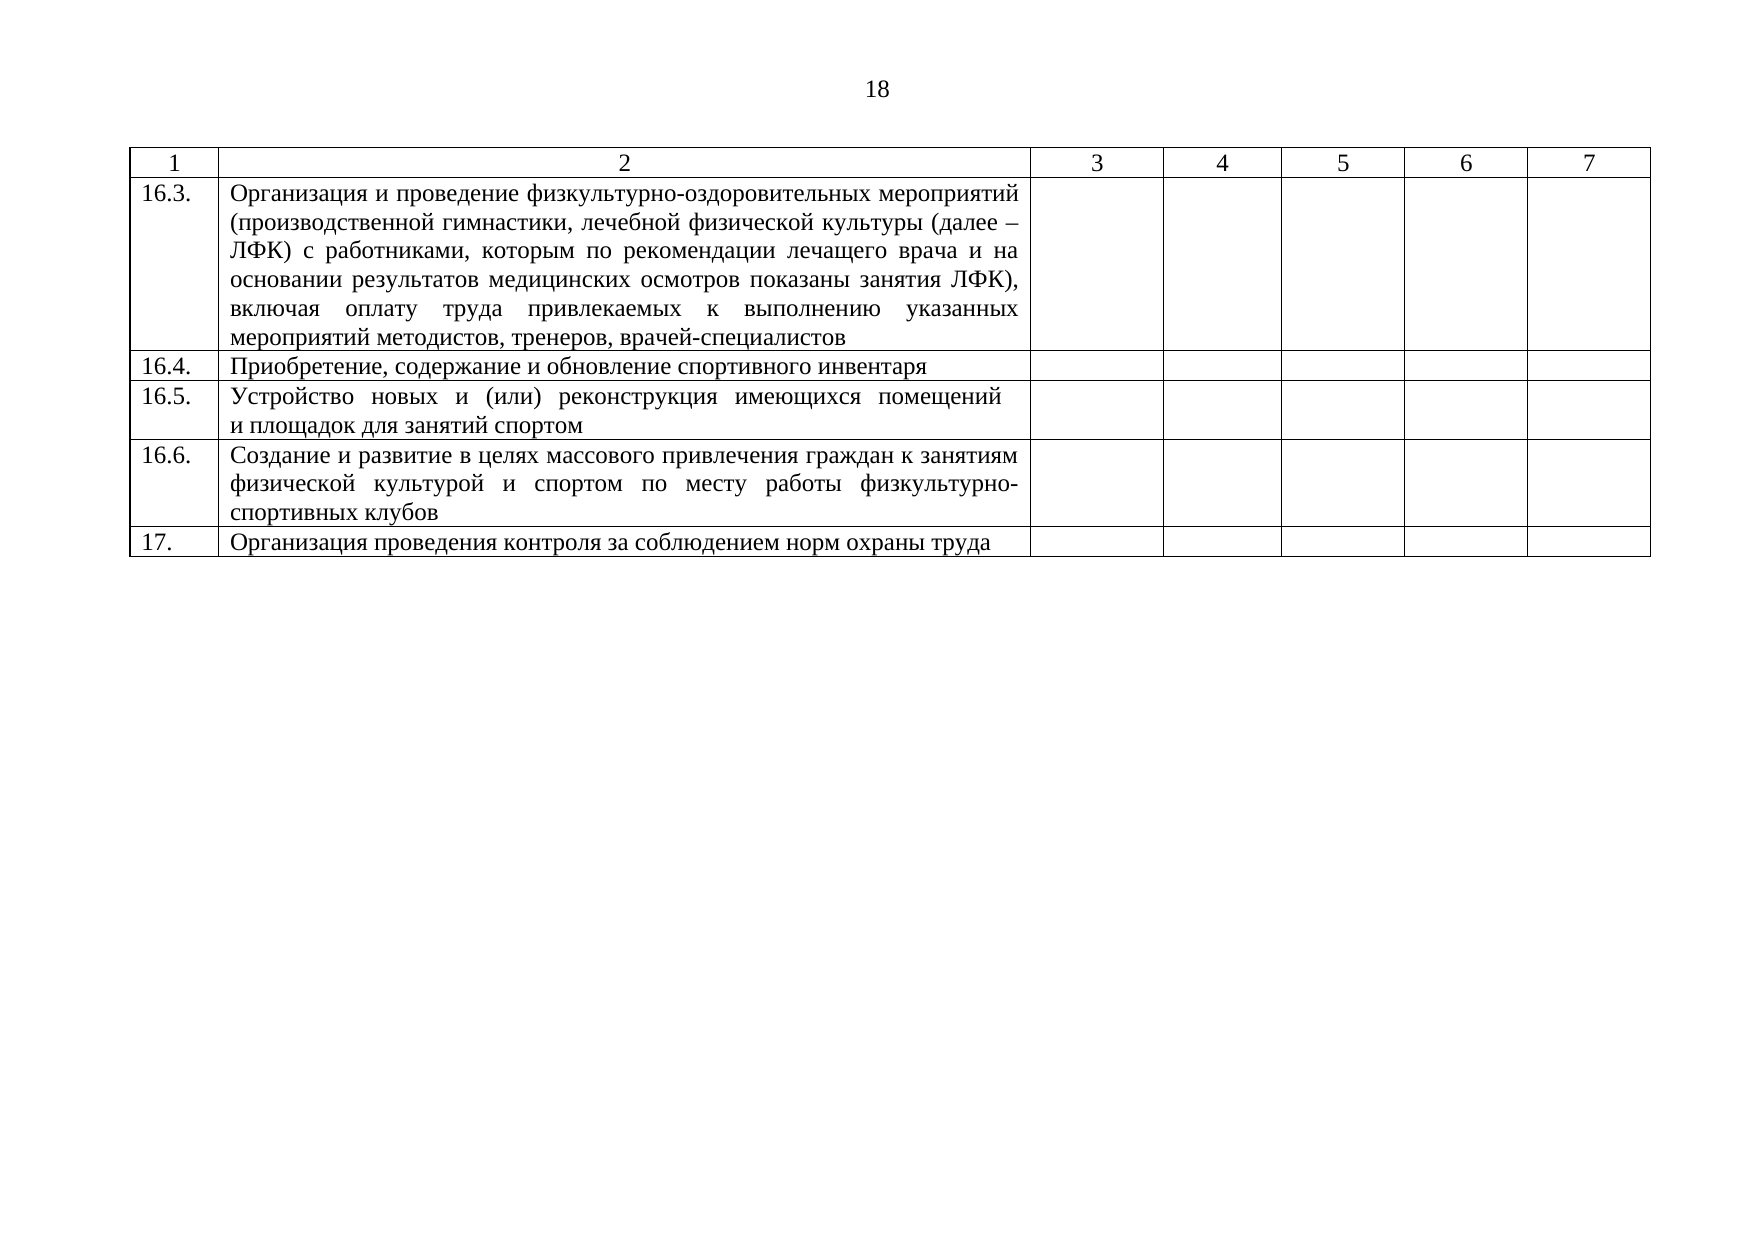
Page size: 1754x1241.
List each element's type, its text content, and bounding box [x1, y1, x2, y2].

table_cell [1164, 527, 1281, 556]
table_cell Организация проведения контроля за соблюдением норм охраны труда [219, 527, 1030, 556]
table_cell [1528, 178, 1650, 350]
table_cell [1164, 381, 1281, 439]
table_cell 16.3. [131, 178, 218, 350]
table_header 3 [1031, 148, 1163, 177]
table_cell [1405, 440, 1527, 526]
table_cell 16.5. [131, 381, 218, 439]
table_cell [1164, 178, 1281, 350]
table_cell [1528, 440, 1650, 526]
table_cell [1031, 527, 1163, 556]
table_cell [1282, 381, 1404, 439]
table_cell [1031, 381, 1163, 439]
table_header 4 [1164, 148, 1281, 177]
table_cell Организация и проведение физкультурно-оздоровительных мероприятий (производственной гимнастики, лечебной физической культуры (далее – ЛФК) с работниками, которым по рекомендации лечащего врача и на основании результатов медицинских осмотров показаны занятия ЛФК), включая оплату труда привлекаемых к выполнению указанных мероприятий методистов, тренеров, врачей-специалистов [219, 178, 1030, 350]
table_cell [1405, 351, 1527, 380]
table_cell [1031, 178, 1163, 350]
table_header 2 [219, 148, 1030, 177]
table_cell [1405, 178, 1527, 350]
table_cell [1282, 440, 1404, 526]
table_header 7 [1528, 148, 1650, 177]
table_cell Устройство новых и (или) реконструкция имеющихся помещений и площадок для занятий спортом [219, 381, 1030, 439]
table_cell [1031, 351, 1163, 380]
table_cell [1282, 351, 1404, 380]
table_cell [1528, 351, 1650, 380]
table_cell Приобретение, содержание и обновление спортивного инвентаря [219, 351, 1030, 380]
table_cell [1405, 381, 1527, 439]
table_cell 16.6. [131, 440, 218, 526]
table_cell [1164, 351, 1281, 380]
table_cell [1405, 527, 1527, 556]
table_cell [1282, 178, 1404, 350]
table_header 6 [1405, 148, 1527, 177]
table_cell [1031, 440, 1163, 526]
table_cell [1528, 527, 1650, 556]
table_cell Создание и развитие в целях массового привлечения граждан к занятиям физической культурой и спортом по месту работы физкультурно-спортивных клубов [219, 440, 1030, 526]
table_header 1 [131, 148, 218, 177]
table_header 5 [1282, 148, 1404, 177]
table_cell [1528, 381, 1650, 439]
table_cell [1282, 527, 1404, 556]
table_cell 16.4. [131, 351, 218, 380]
table_cell 17. [131, 527, 218, 556]
table_cell [1164, 440, 1281, 526]
